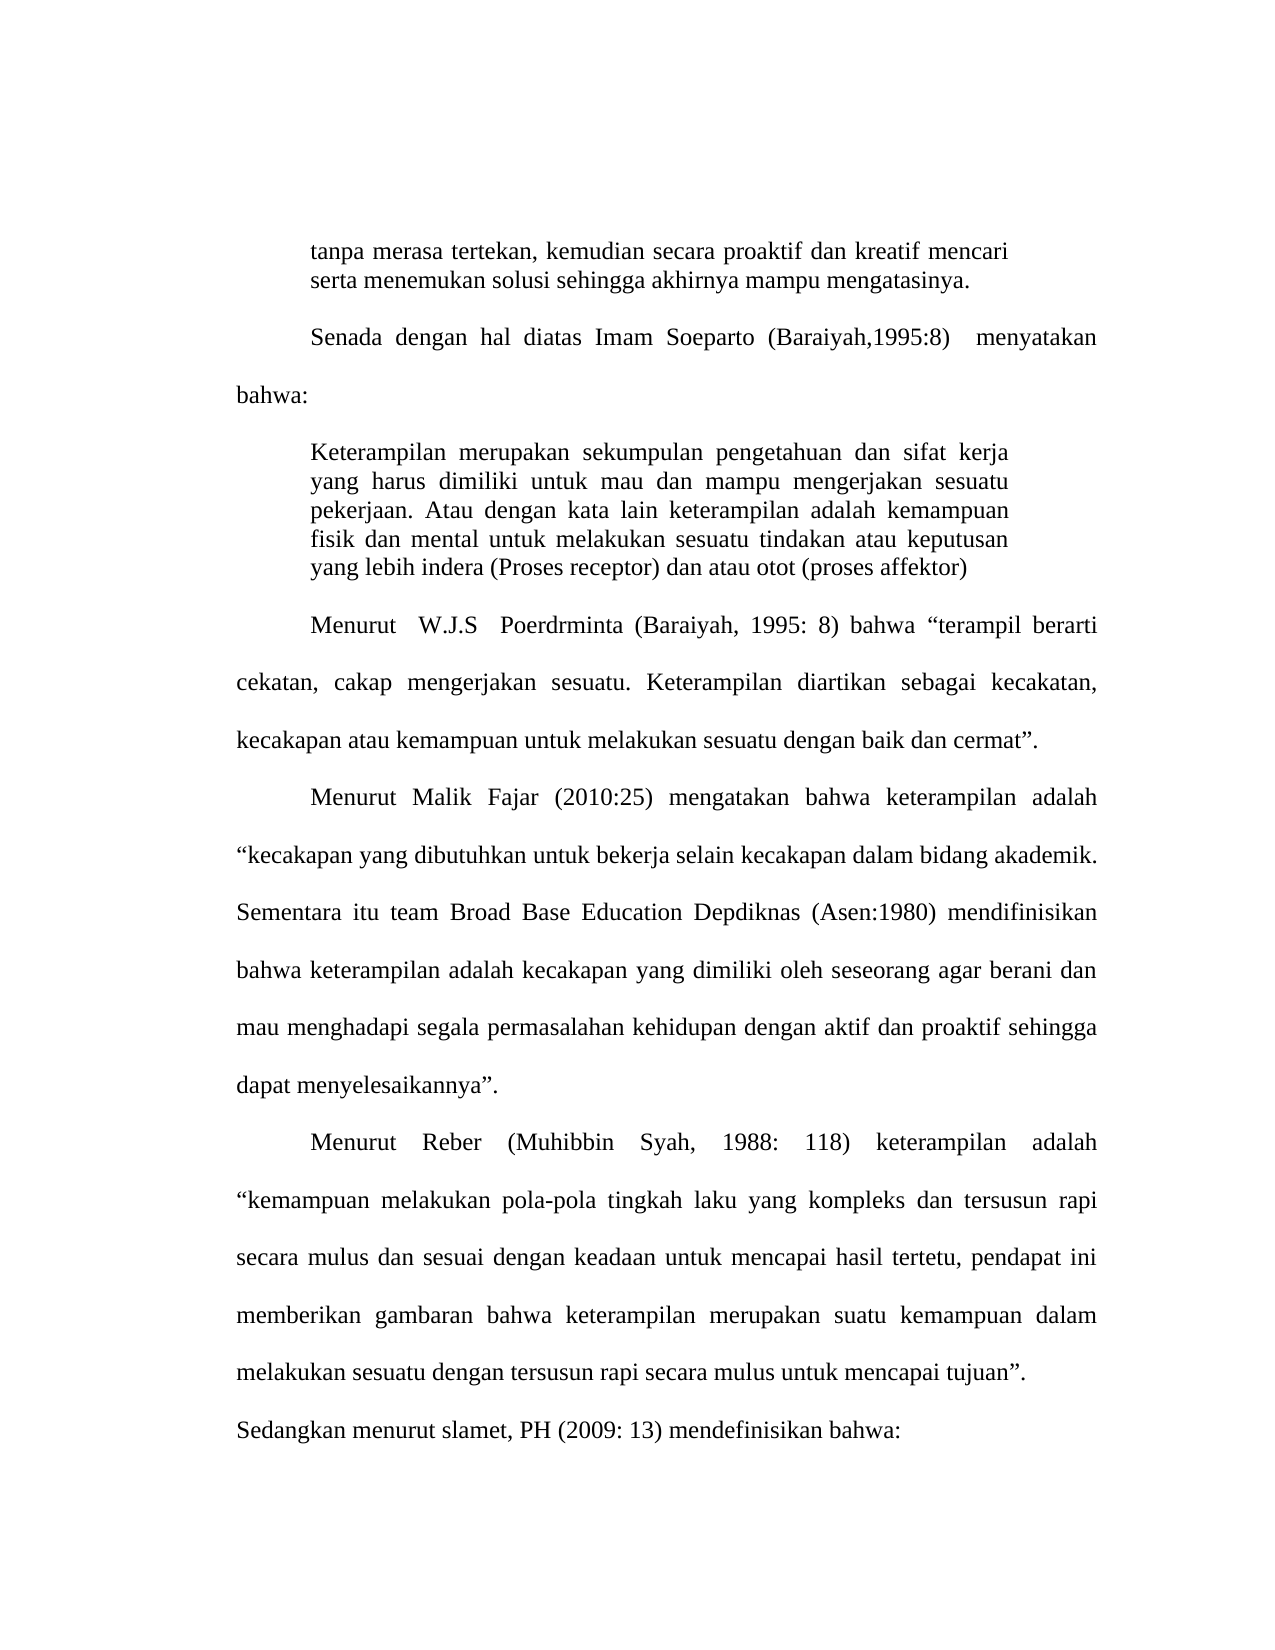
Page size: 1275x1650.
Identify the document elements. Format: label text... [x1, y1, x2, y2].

list Menurut Malik Fajar (2010:25) mengatakan bahwa keterampilan adalah “kecakapan yang dibutuhkan untuk bekerja selain kecakapan dalam bidang akademik. Sementara itu team Broad Base Education Depdiknas (Asen:1980) mendifinisikan bahwa keterampilan adalah kecakapan yang dimiliki oleh seseorang agar berani dan mau menghadapi segala permasalahan kehidupan dengan aktif dan proaktif sehingga dapat menyelesaikannya”. [236, 782, 1098, 1099]
list Menurut Reber (Muhibbin Syah, 1988: 118) keterampilan adalah “kemampuan melakukan pola-pola tingkah laku yang kompleks dan tersusun rapi secara mulus dan sesuai dengan keadaan untuk mencapai hasil tertetu, pendapat ini memberikan gambaran bahwa keterampilan merupakan suatu kemampuan dalam melakukan sesuatu dengan tersusun rapi secara mulus untuk mencapai tujuan”. [236, 1127, 1098, 1386]
text Senada dengan hal diatas Imam Soeparto (Baraiyah,1995:8) menyatakan bahwa: [236, 322, 1098, 409]
list Menurut W.J.S Poerdrminta (Baraiyah, 1995: 8) bahwa “terampil berarti cekatan, cakap mengerjakan sesuatu. Keterampilan diartikan sebagai kecakatan, kecakapan atau kemampuan untuk melakukan sesuatu dengan baik dan cermat”. [236, 610, 1098, 754]
text Keterampilan merupakan sekumpulan pengetahuan dan sifat kerja yang harus dimiliki untuk mau dan mampu mengerjakan sesuatu pekerjaan. Atau dengan kata lain keterampilan adalah kemampuan fisik dan mental untuk melakukan sesuatu tindakan atau keputusan yang lebih indera (Proses receptor) dan atau otot (proses affektor) [310, 437, 1009, 581]
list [310, 236, 1009, 294]
text Sedangkan menurut slamet, PH (2009: 13) mendefinisikan bahwa: [236, 1415, 1098, 1444]
